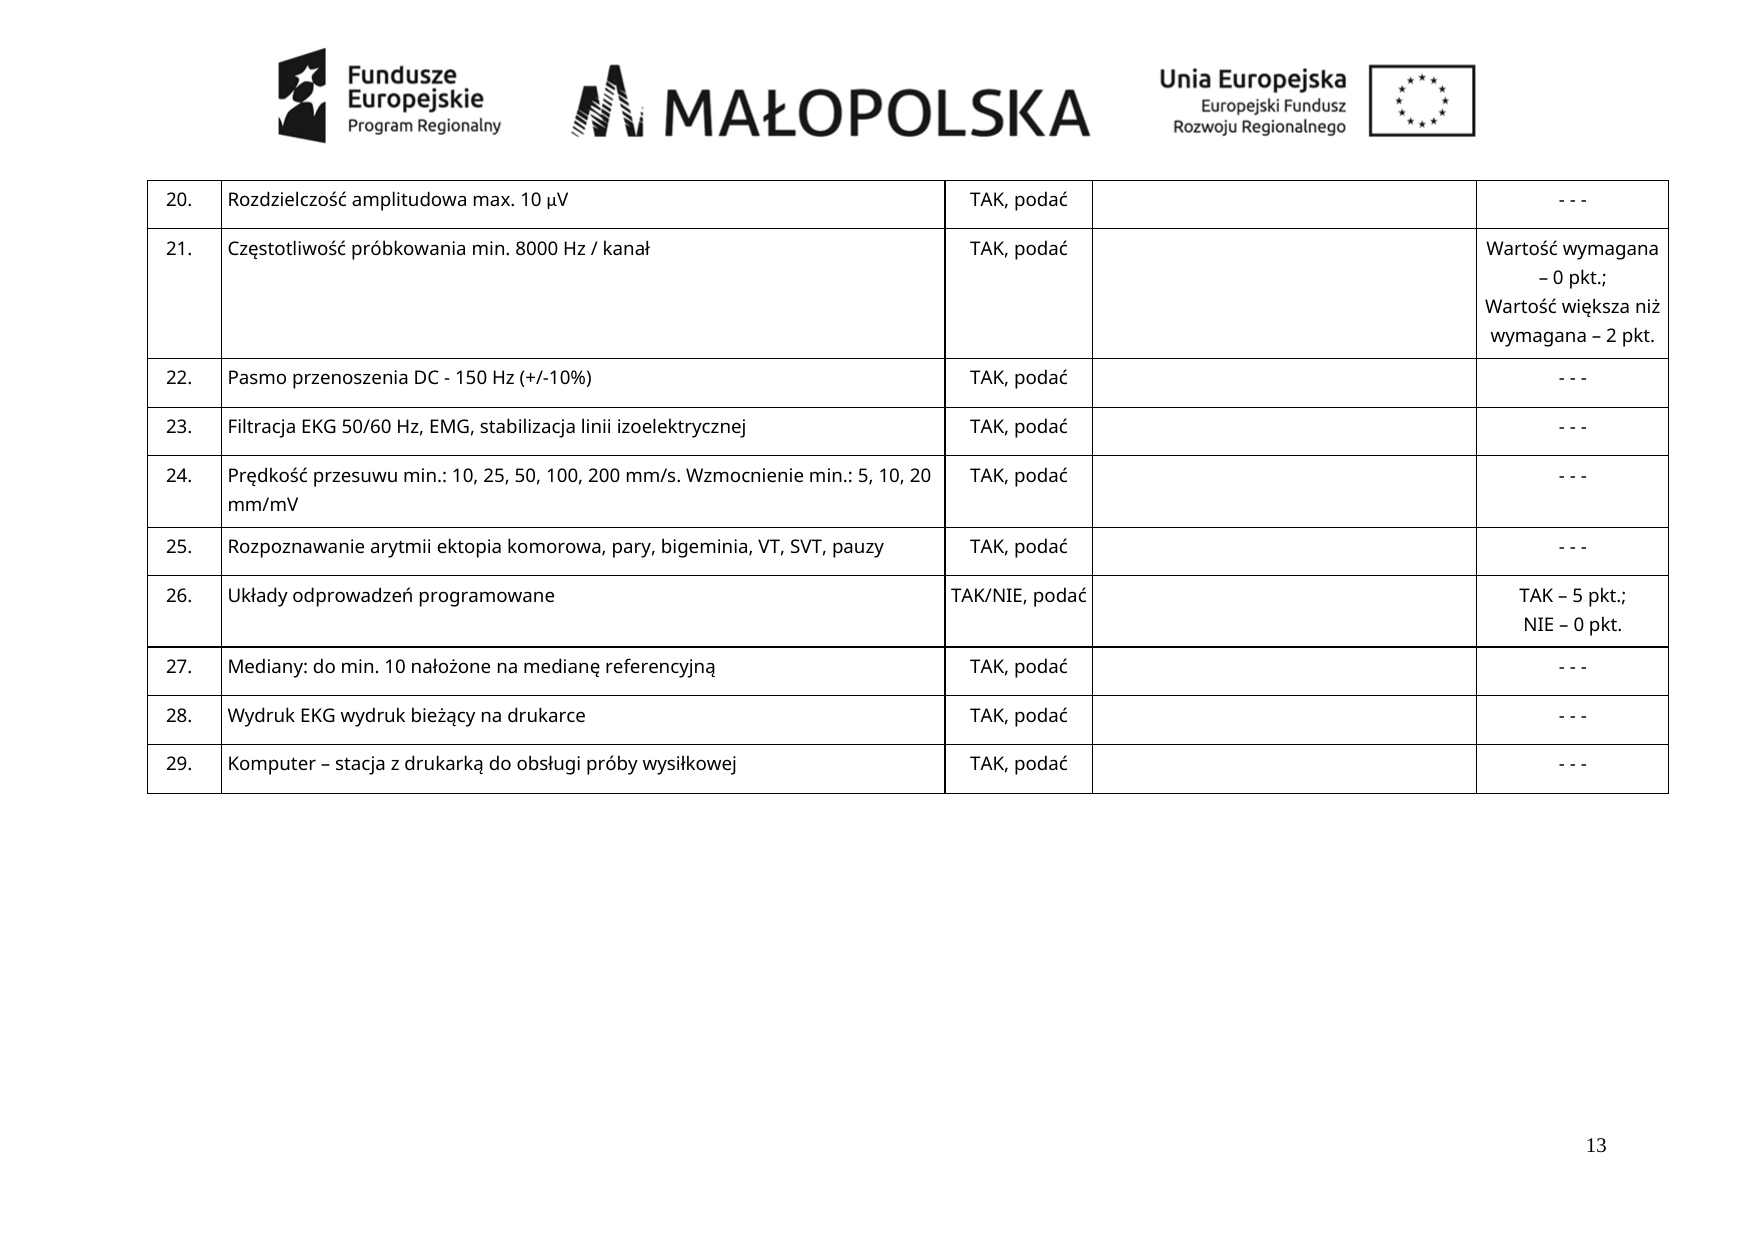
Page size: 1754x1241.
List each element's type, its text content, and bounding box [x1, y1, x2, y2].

table_cell Rozpoznawanie arytmii ektopia komorowa, pary, bigeminia, VT, SVT, pauzy [222, 528, 944, 575]
table_cell TAK, podać [946, 456, 1092, 527]
table_cell TAK, podać [946, 696, 1092, 744]
table_cell Rozdzielczość amplitudowa max. 10 μV [222, 181, 944, 228]
table_cell [1093, 528, 1476, 575]
table_cell - - - [1477, 528, 1668, 575]
table_cell - - - [1477, 745, 1668, 793]
table_cell TAK, podać [946, 408, 1092, 455]
table_cell [1093, 576, 1476, 646]
table_cell [148, 696, 221, 744]
table_cell TAK, podać [946, 528, 1092, 575]
table_cell Filtracja EKG 50/60 Hz, EMG, stabilizacja linii izoelektrycznej [222, 408, 944, 455]
table_cell - - - [1477, 456, 1668, 527]
table_cell TAK, podać [946, 229, 1092, 358]
table_cell [148, 576, 221, 646]
table_cell [148, 745, 221, 793]
table_cell - - - [1477, 408, 1668, 455]
table_cell [148, 648, 221, 695]
table_cell [1093, 456, 1476, 527]
table_cell TAK, podać [946, 181, 1092, 228]
table_cell TAK, podać [946, 745, 1092, 793]
table_cell [148, 456, 221, 527]
table_cell [148, 181, 221, 228]
table_cell - - - [1477, 648, 1668, 695]
table_cell Układy odprowadzeń programowane [222, 576, 944, 646]
table_cell [1093, 359, 1476, 407]
table_cell [1093, 648, 1476, 695]
table_cell - - - [1477, 696, 1668, 744]
table_cell [1093, 745, 1476, 793]
table_cell Komputer – stacja z drukarką do obsługi próby wysiłkowej [222, 745, 944, 793]
table_cell Pasmo przenoszenia DC - 150 Hz (+/-10%) [222, 359, 944, 407]
table_cell - - - [1477, 359, 1668, 407]
table_cell TAK, podać [946, 648, 1092, 695]
table_cell Wartość wymagana – 0 pkt.; Wartość większa niż wymagana – 2 pkt. [1477, 229, 1668, 358]
table_cell [148, 408, 221, 455]
table_cell Prędkość przesuwu min.: 10, 25, 50, 100, 200 mm/s. Wzmocnienie min.: 5, 10, 20 mm/mV [222, 456, 944, 527]
table_cell [1093, 181, 1476, 228]
table_cell TAK – 5 pkt.; NIE – 0 pkt. [1477, 576, 1668, 646]
picture [255, 25, 1499, 167]
table_cell [148, 229, 221, 358]
table_cell [148, 528, 221, 575]
table_cell [148, 359, 221, 407]
table_cell TAK, podać [946, 359, 1092, 407]
table_cell - - - [1477, 181, 1668, 228]
table_cell Wydruk EKG wydruk bieżący na drukarce [222, 696, 944, 744]
table_cell [1093, 229, 1476, 358]
table_cell Częstotliwość próbkowania min. 8000 Hz / kanał [222, 229, 944, 358]
table_cell [1093, 696, 1476, 744]
table_cell Mediany: do min. 10 nałożone na medianę referencyjną [222, 648, 944, 695]
table_cell [1093, 408, 1476, 455]
table_cell TAK/NIE, podać [946, 576, 1092, 646]
